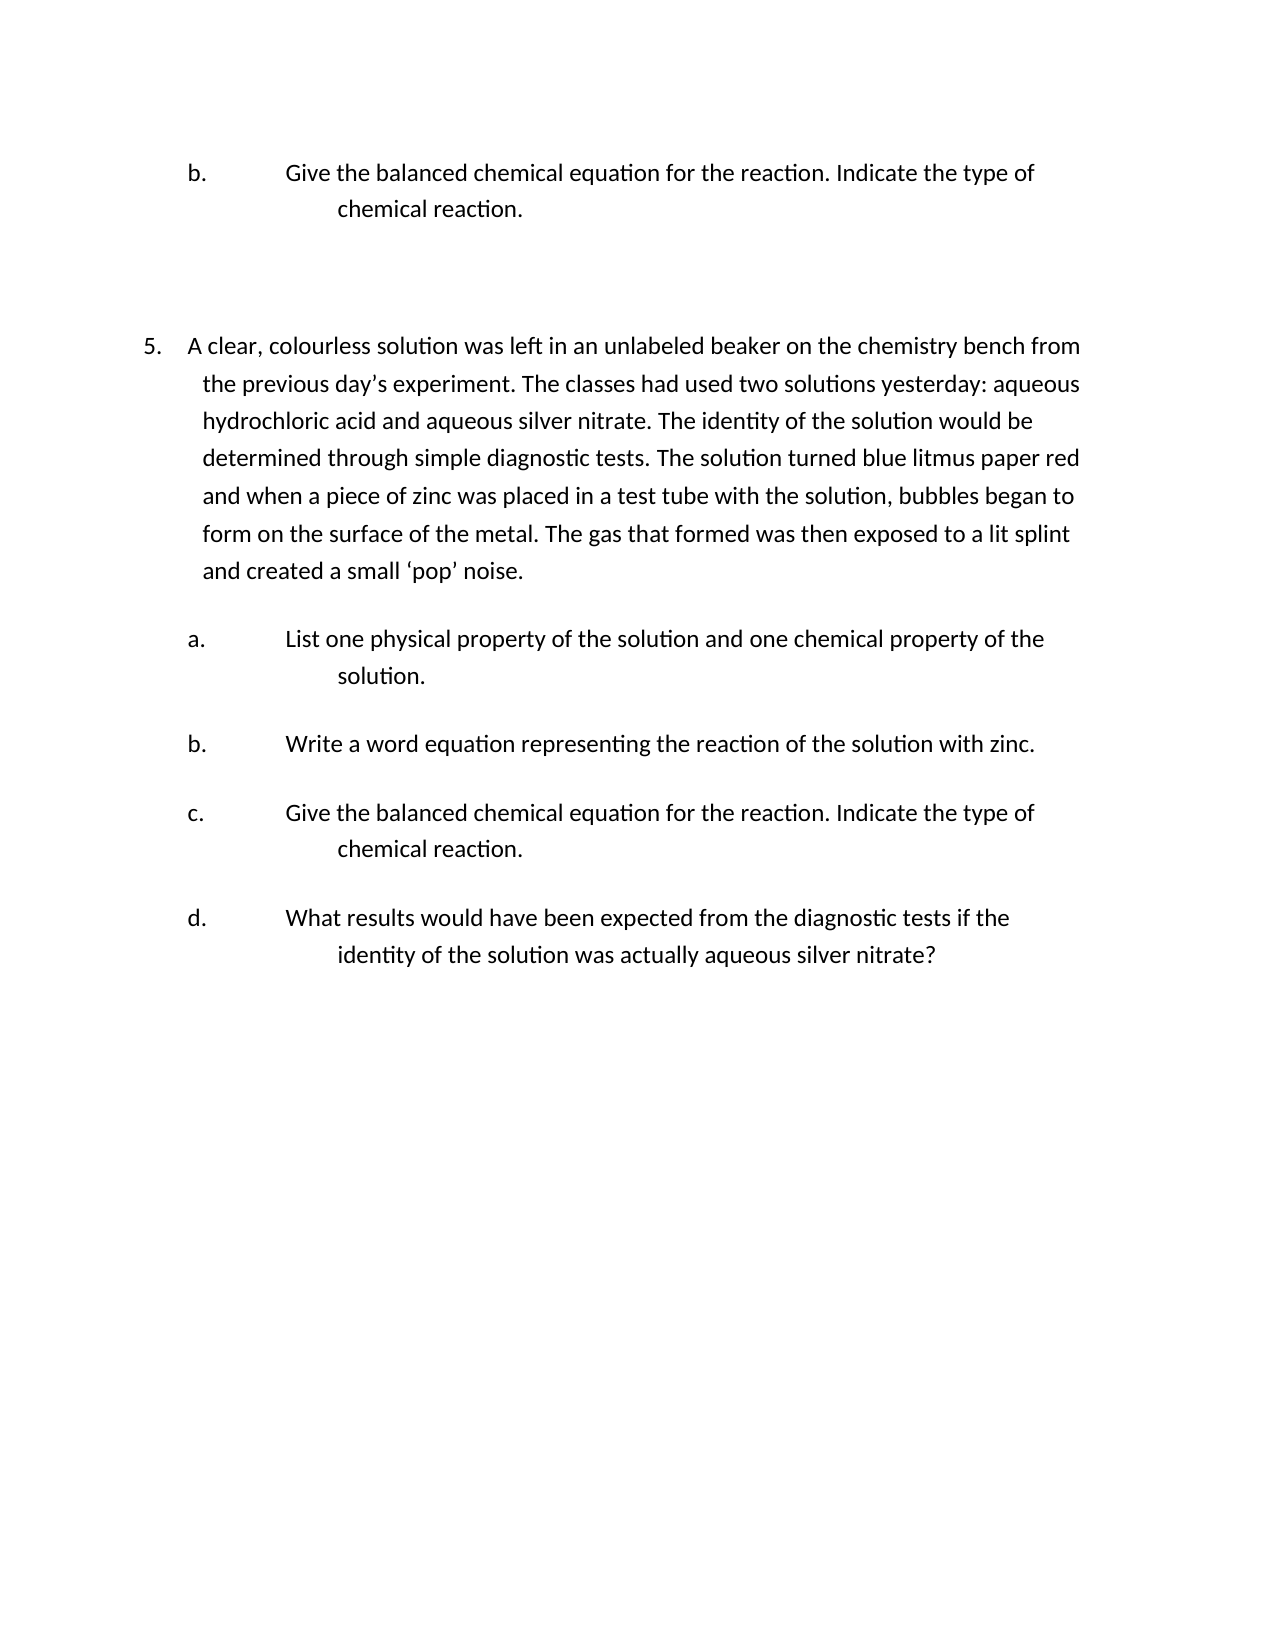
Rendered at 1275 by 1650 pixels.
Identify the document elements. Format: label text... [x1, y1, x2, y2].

list Give the balanced chemical equation for the reaction. Indicate the type of chemical reaction. [187, 790, 1087, 865]
list Give the balanced chemical equation for the reaction. Indicate the type of chemical reaction. [187, 150, 1087, 225]
list A clear, colourless solution was left in an unlabeled beaker on the chemistry bench from the previous day’s experiment. The classes had used two solutions yesterday: aqueous hydrochloric acid and aqueous silver nitrate. The identity of the solution would be determined through simple diagnostic tests. The solution turned blue litmus paper red and when a piece of zinc was placed in a test tube with the solution, bubbles began to form on the surface of the metal. The gas that formed was then exposed to a lit splint and created a small ‘pop’ noise. [143, 323, 1087, 586]
list Write a word equation representing the reaction of the solution with zinc. [187, 722, 1087, 759]
list List one physical property of the solution and one chemical property of the solution. [187, 617, 1087, 692]
list What results would have been expected from the diagnostic tests if the identity of the solution was actually aqueous silver nitrate? [187, 896, 1087, 971]
